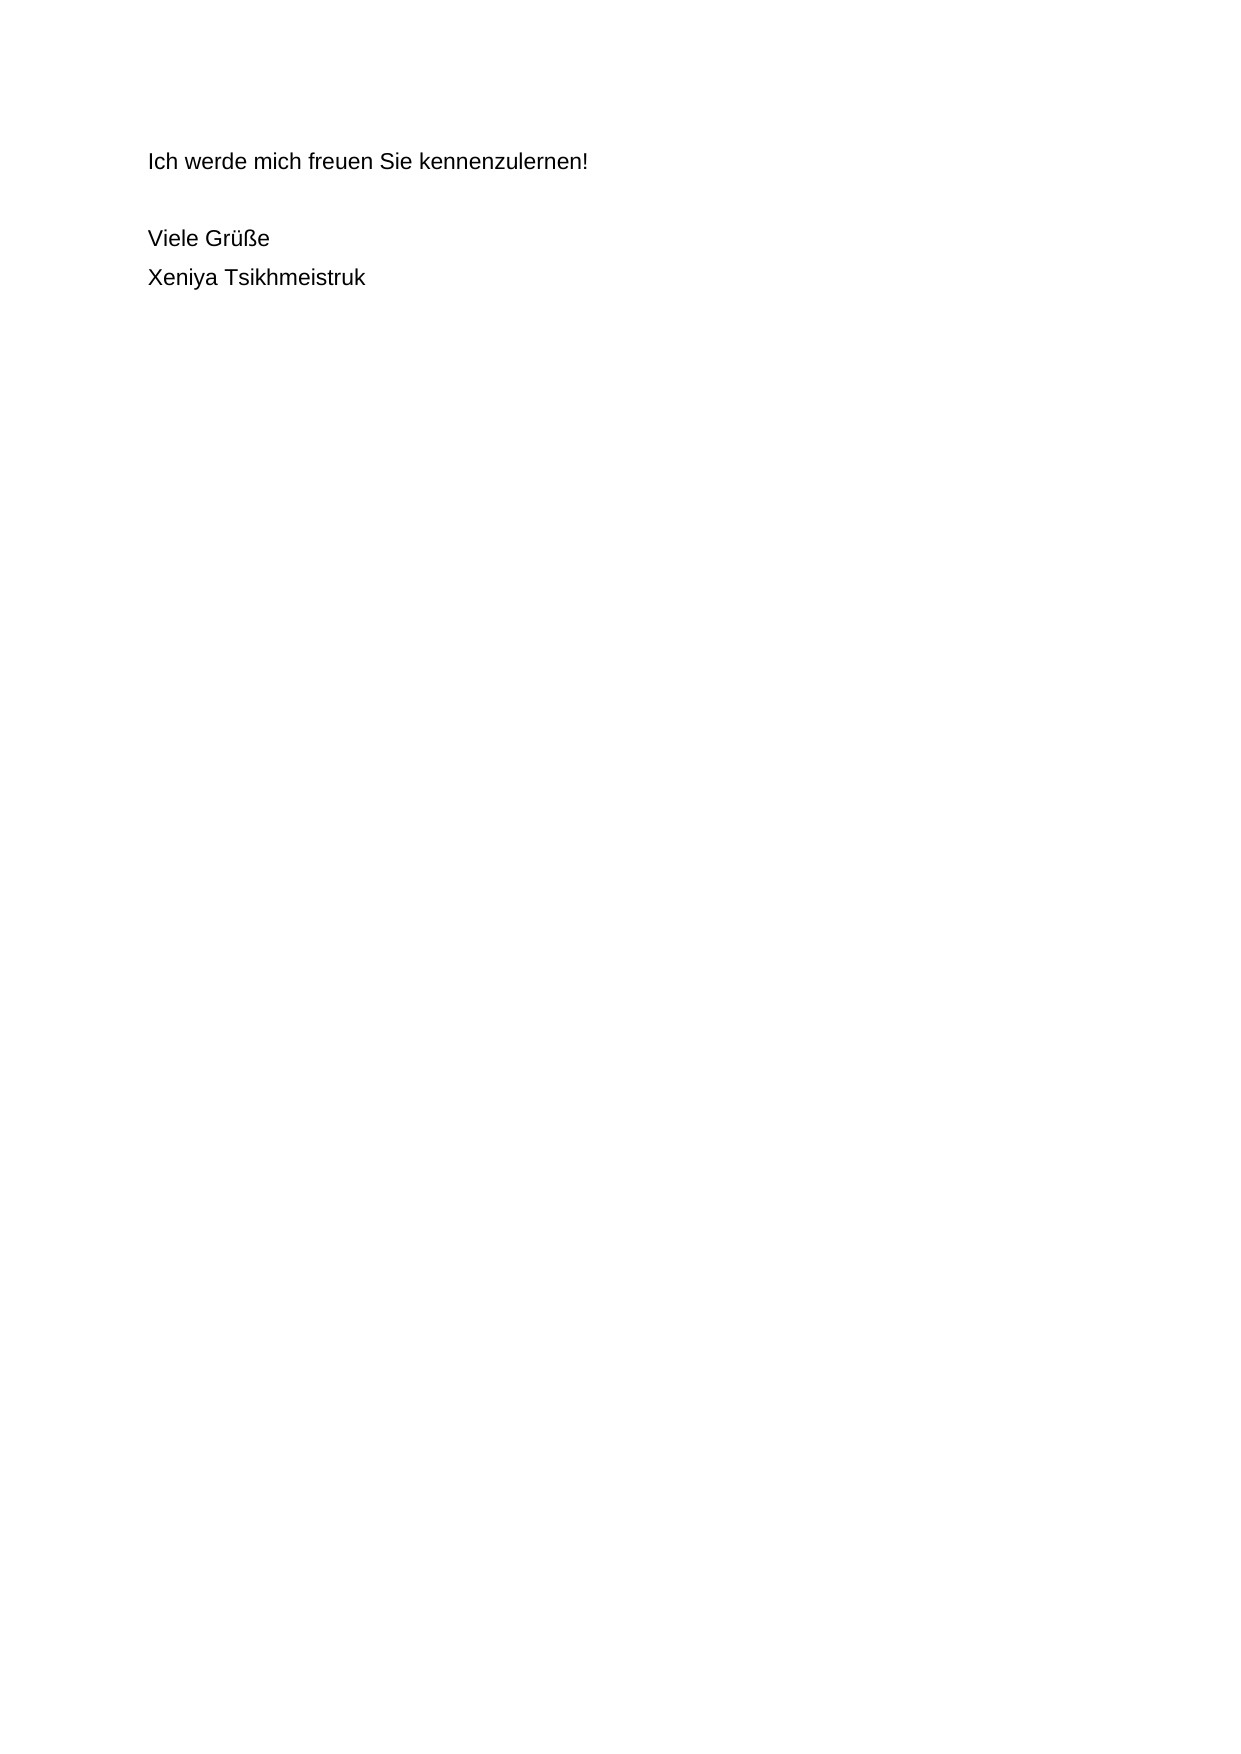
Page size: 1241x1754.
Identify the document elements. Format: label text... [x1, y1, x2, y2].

text Viele Grüße [148, 225, 1093, 252]
text Xeniya Tsikhmeistruk [148, 264, 1093, 291]
text Ich werde mich freuen Sie kennenzulernen! [148, 148, 1093, 174]
